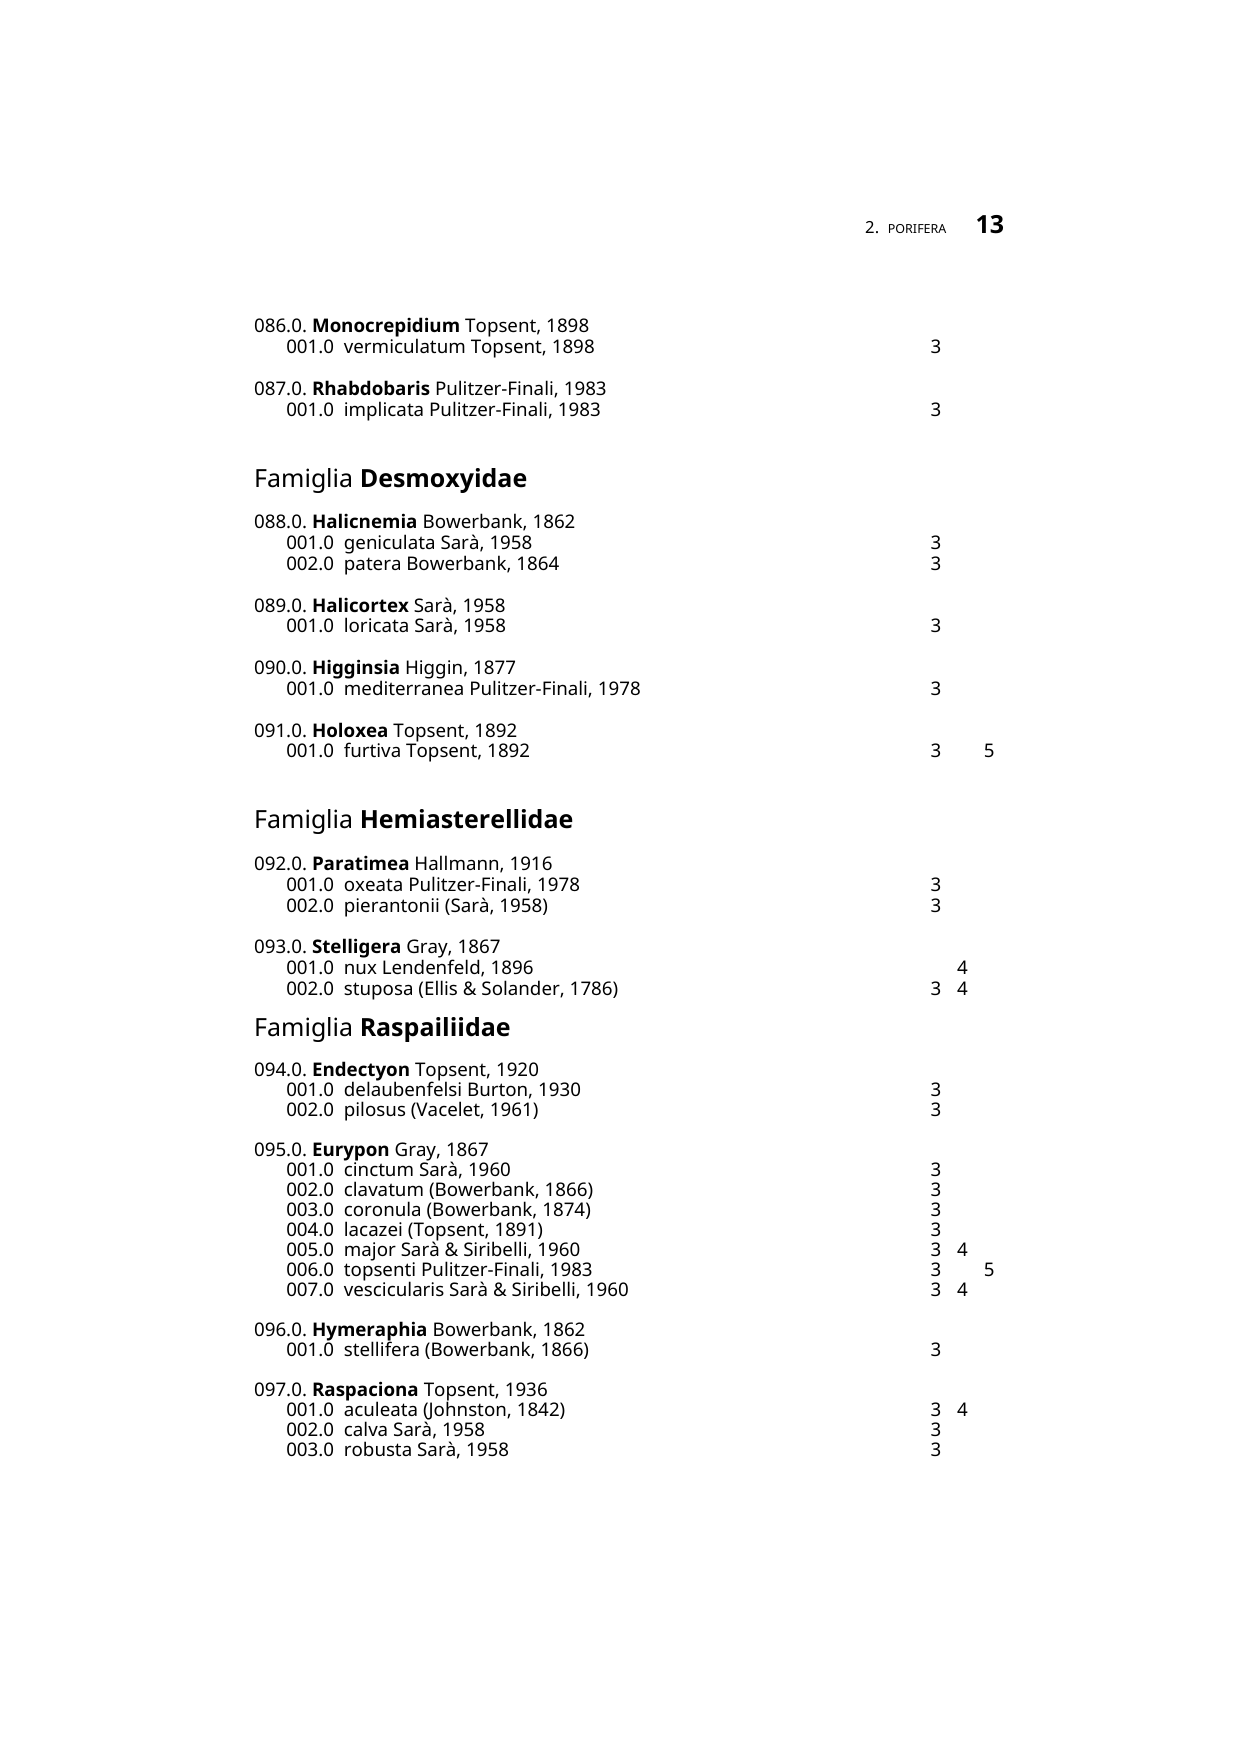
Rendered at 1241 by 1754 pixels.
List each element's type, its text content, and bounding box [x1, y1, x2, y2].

text 001.0 delaubenfelsi Burton, 1930 3 [254, 1080, 1004, 1100]
text 001.0 aculeata (Johnston, 1842) 3 4 [254, 1400, 1004, 1420]
text 086.0. Monocrepidium Topsent, 1898 [254, 316, 1004, 337]
text 094.0. Endectyon Topsent, 1920 [254, 1060, 1004, 1080]
text 093.0. Stelligera Gray, 1867 [254, 937, 1004, 958]
text Famiglia Hemiasterellidae [254, 812, 1004, 833]
text 004.0 lacazei (Topsent, 1891) 3 [254, 1220, 1004, 1240]
text 002.0 pierantonii (Sarà, 1958) 3 [254, 895, 1004, 916]
text 001.0 geniculata Sarà, 1958 3 [254, 533, 1004, 554]
text 006.0 topsenti Pulitzer-Finali, 1983 3 5 [254, 1260, 1004, 1280]
text 088.0. Halicnemia Bowerbank, 1862 [254, 512, 1004, 533]
text 002.0 calva Sarà, 1958 3 [254, 1420, 1004, 1440]
text 002.0 clavatum (Bowerbank, 1866) 3 [254, 1180, 1004, 1200]
text 089.0. Halicortex Sarà, 1958 [254, 595, 1004, 616]
text Famiglia Raspailiidae [254, 1020, 1004, 1040]
text 001.0 loricata Sarà, 1958 3 [254, 616, 1004, 637]
text 001.0 implicata Pulitzer-Finali, 1983 3 [254, 399, 1004, 420]
text 001.0 stellifera (Bowerbank, 1866) 3 [254, 1340, 1004, 1360]
text 096.0. Hymeraphia Bowerbank, 1862 [254, 1320, 1004, 1340]
text 003.0 coronula (Bowerbank, 1874) 3 [254, 1200, 1004, 1220]
text 005.0 major Sarà & Siribelli, 1960 3 4 [254, 1240, 1004, 1260]
text 097.0. Raspaciona Topsent, 1936 [254, 1380, 1004, 1400]
text 001.0 cinctum Sarà, 1960 3 [254, 1160, 1004, 1180]
text 001.0 furtiva Topsent, 1892 3 5 [254, 741, 1004, 762]
text 087.0. Rhabdobaris Pulitzer-Finali, 1983 [254, 379, 1004, 399]
text 095.0. Eurypon Gray, 1867 [254, 1140, 1004, 1160]
text 002.0 pilosus (Vacelet, 1961) 3 [254, 1100, 1004, 1120]
text 002.0 stuposa (Ellis & Solander, 1786) 3 4 [254, 979, 1004, 999]
text 091.0. Holoxea Topsent, 1892 [254, 720, 1004, 741]
text 001.0 vermiculatum Topsent, 1898 3 [254, 337, 1004, 358]
text 090.0. Higginsia Higgin, 1877 [254, 658, 1004, 679]
text 002.0 patera Bowerbank, 1864 3 [254, 554, 1004, 574]
text 007.0 vescicularis Sarà & Siribelli, 1960 3 4 [254, 1280, 1004, 1300]
text 001.0 nux Lendenfeld, 1896 4 [254, 958, 1004, 979]
text 092.0. Paratimea Hallmann, 1916 [254, 854, 1004, 874]
text 003.0 robusta Sarà, 1958 3 [254, 1440, 1004, 1460]
text 001.0 mediterranea Pulitzer-Finali, 1978 3 [254, 679, 1004, 699]
text Famiglia Desmoxyidae [254, 470, 1004, 491]
text 001.0 oxeata Pulitzer-Finali, 1978 3 [254, 874, 1004, 895]
